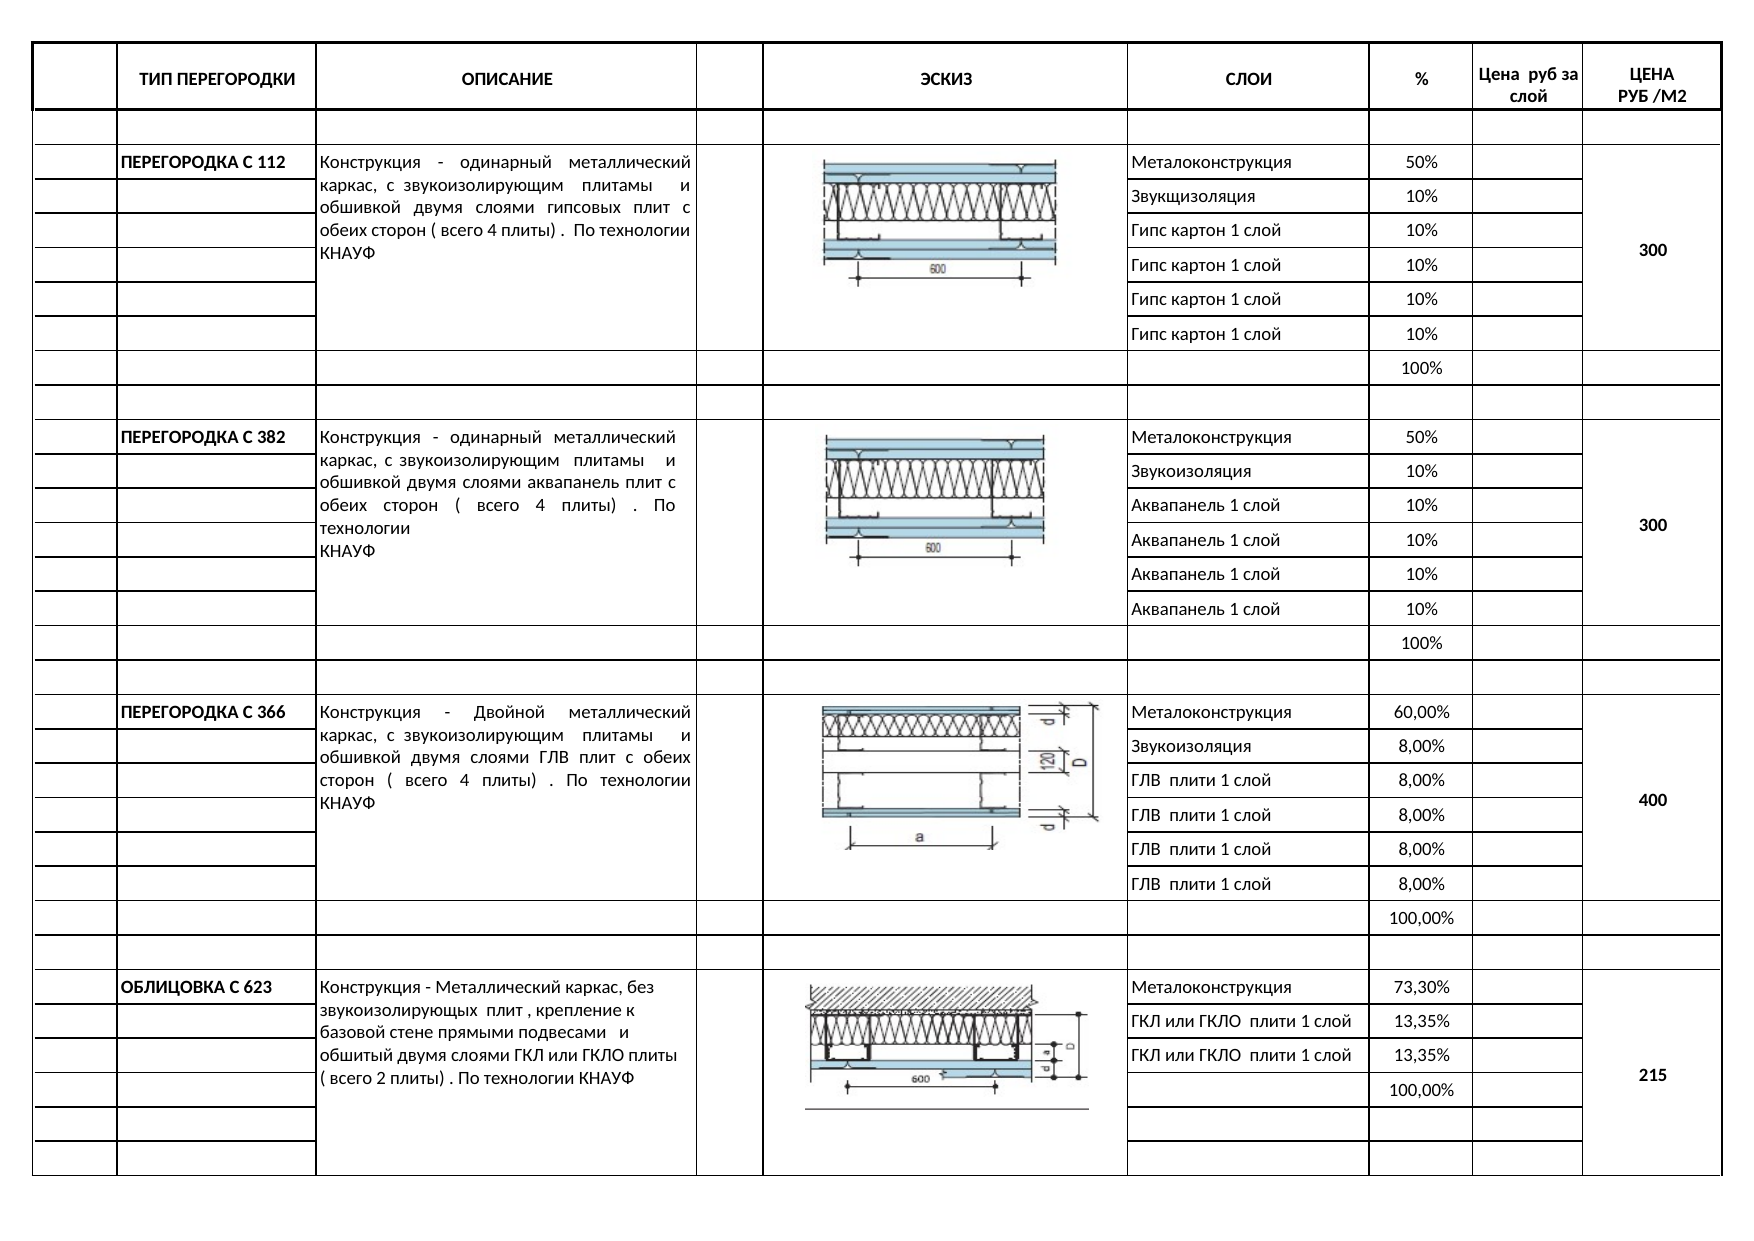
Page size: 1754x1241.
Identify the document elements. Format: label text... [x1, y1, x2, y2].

table_cell [118, 111, 315, 143]
table_cell [317, 351, 696, 384]
picture [798, 699, 1117, 850]
table_cell [1473, 558, 1582, 590]
table_cell 100,00% [1370, 1073, 1472, 1106]
table_cell [697, 111, 762, 143]
table_cell [118, 867, 315, 900]
table_cell 8,00% [1370, 798, 1472, 831]
table_cell [33, 247, 116, 281]
table_cell Аквапанель 1 слой [1128, 558, 1368, 590]
table_cell [33, 144, 116, 178]
table_cell 8,00% [1370, 833, 1472, 865]
table_cell [1473, 248, 1582, 281]
table_cell [1473, 317, 1582, 350]
table_cell [33, 315, 116, 350]
table_cell [1128, 626, 1368, 659]
table_cell 400 [1583, 694, 1721, 900]
table_cell [33, 281, 116, 315]
table_cell [317, 386, 696, 418]
table_cell [1473, 283, 1582, 315]
table_cell [1473, 764, 1582, 797]
table_cell [118, 386, 315, 418]
table_cell 8,00% [1370, 867, 1472, 900]
table_cell 100% [1370, 351, 1472, 384]
table_cell [118, 730, 315, 762]
table_cell [1473, 798, 1582, 831]
table_cell [33, 109, 116, 143]
table_cell 73,30% [1370, 970, 1472, 1003]
table_cell Металоконструкция [1128, 420, 1368, 453]
table_cell [697, 145, 762, 350]
table_cell [1128, 901, 1368, 934]
table_cell [697, 386, 762, 418]
table_cell [1128, 936, 1368, 968]
table_cell [764, 936, 1127, 968]
table_cell [1473, 592, 1582, 625]
table_cell [697, 970, 762, 1175]
table_cell 10% [1370, 283, 1472, 315]
table_cell [33, 1106, 116, 1140]
table_cell [118, 798, 315, 831]
table_cell [1128, 351, 1368, 384]
table_cell [1473, 455, 1582, 487]
table_cell [1473, 936, 1582, 968]
table_cell [118, 351, 315, 384]
table_cell [1473, 626, 1582, 659]
table_cell Конструкция - Металлический каркас, без звукоизолирующых плит , крепление к базовой стене прямыми подвесами и обшитый двумя слоями ГКЛ или ГКЛО плиты ( всего 2 плиты) . По технологии КНАУФ [317, 970, 696, 1175]
table_cell [697, 901, 762, 934]
table_cell [33, 934, 116, 968]
table_cell Металоконструкция [1128, 970, 1368, 1003]
table_cell [118, 1142, 315, 1175]
table_cell [118, 626, 315, 659]
table_cell [1128, 1108, 1368, 1140]
table_cell [33, 728, 116, 762]
table_cell [33, 865, 116, 900]
table_cell Металоконструкция [1128, 695, 1368, 728]
table_cell [118, 489, 315, 522]
table_header СЛОИ [1128, 44, 1368, 108]
table_cell [1473, 180, 1582, 212]
table_cell Гипс картон 1 слой [1128, 214, 1368, 247]
table_cell [118, 248, 315, 281]
table_cell [1370, 1142, 1472, 1175]
table_cell [1473, 867, 1582, 900]
table_cell ГКЛ или ГКЛО плити 1 слой [1128, 1005, 1368, 1037]
table_cell [118, 592, 315, 625]
table_cell Звукоизоляция [1128, 455, 1368, 487]
table_cell [317, 901, 696, 934]
table_cell [118, 1073, 315, 1106]
table_header [34, 44, 116, 108]
table_cell [1473, 970, 1582, 1003]
table_cell [764, 626, 1127, 659]
table_cell [33, 762, 116, 797]
table_cell [317, 111, 696, 143]
table_cell [764, 145, 1127, 350]
table_cell ПЕРЕГОРОДКА С 366 [118, 695, 315, 728]
table_cell ГЛВ плити 1 слой [1128, 833, 1368, 865]
table_cell [1473, 523, 1582, 556]
table_cell 13,35% [1370, 1005, 1472, 1037]
table_cell 215 [1583, 969, 1721, 1175]
table_cell [697, 420, 762, 625]
table_cell [33, 487, 116, 522]
table_cell 13,35% [1370, 1039, 1472, 1072]
table_cell [1473, 661, 1582, 693]
table_cell [118, 180, 315, 212]
table_cell [697, 661, 762, 693]
table_cell [1583, 625, 1721, 659]
picture [812, 149, 1074, 303]
table_cell [1370, 1108, 1472, 1140]
table_cell [1473, 489, 1582, 522]
table_cell [1473, 1142, 1582, 1175]
table_cell Звукоизоляция [1128, 730, 1368, 762]
table_cell [1473, 730, 1582, 762]
table_cell [764, 111, 1127, 143]
table_cell [33, 900, 116, 934]
table_cell [764, 695, 1127, 900]
table_cell [1583, 384, 1721, 418]
table_header ОПИСАНИЕ [317, 44, 696, 108]
table_cell [33, 969, 116, 1003]
table_cell [1583, 350, 1721, 384]
table_cell 300 [1583, 144, 1721, 350]
table_cell [33, 625, 116, 659]
table_cell [33, 1003, 116, 1037]
table_cell ГЛВ плити 1 слой [1128, 764, 1368, 797]
table_cell 10% [1370, 523, 1472, 556]
table_cell [33, 384, 116, 418]
table_cell [1370, 661, 1472, 693]
table_cell [33, 1140, 116, 1175]
table_cell 100,00% [1370, 901, 1472, 934]
table_cell Конструкция - одинарный металлический каркас, с звукоизолирующим плитамы и обшивкой двумя слоями гипсовых плит с обеих сторон ( всего 4 плиты) . По технологии КНАУФ [317, 145, 696, 350]
table_cell [1128, 1142, 1368, 1175]
table_cell [1370, 111, 1472, 143]
table_cell ГЛВ плити 1 слой [1128, 798, 1368, 831]
table_cell Аквапанель 1 слой [1128, 489, 1368, 522]
table_header Цена руб за слой [1473, 44, 1582, 108]
table_cell [33, 1037, 116, 1072]
table_cell 10% [1370, 455, 1472, 487]
table_cell [764, 420, 1127, 625]
table_cell [1370, 936, 1472, 968]
table_cell [1128, 1073, 1368, 1106]
table_cell [697, 626, 762, 659]
table_cell ГЛВ плити 1 слой [1128, 867, 1368, 900]
table_cell 10% [1370, 214, 1472, 247]
table_cell [118, 1039, 315, 1072]
table_cell [1473, 833, 1582, 865]
table_cell 10% [1370, 180, 1472, 212]
table_cell Конструкция - Двойной металлический каркас, с звукоизолирующим плитамы и обшивкой двумя слоями ГЛВ плит с обеих сторон ( всего 4 плиты) . По технологии КНАУФ [317, 695, 696, 900]
table_cell [764, 351, 1127, 384]
table_cell [1473, 1073, 1582, 1106]
table_cell [33, 212, 116, 247]
table_cell [1473, 1005, 1582, 1037]
table_cell 8,00% [1370, 730, 1472, 762]
table_cell [1370, 386, 1472, 418]
table_cell [33, 453, 116, 487]
table_cell [764, 661, 1127, 693]
table_cell [33, 522, 116, 556]
table_cell [1583, 934, 1721, 968]
table_cell [118, 1108, 315, 1140]
table_cell [317, 626, 696, 659]
table_header [697, 44, 762, 108]
table_cell 10% [1370, 558, 1472, 590]
table_cell [1473, 1108, 1582, 1140]
table_cell [118, 214, 315, 247]
table_header % [1370, 44, 1472, 108]
table_cell [33, 556, 116, 590]
table_cell [1583, 900, 1721, 934]
table_cell [1128, 111, 1368, 143]
picture [815, 424, 1061, 583]
table_cell [697, 695, 762, 900]
table_cell [317, 661, 696, 693]
table_cell [1583, 659, 1721, 693]
table_cell [118, 523, 315, 556]
table_cell Аквапанель 1 слой [1128, 592, 1368, 625]
table_cell [697, 936, 762, 968]
table_cell 50% [1370, 420, 1472, 453]
table_cell [118, 317, 315, 350]
table_cell [317, 936, 696, 968]
table_cell [1583, 111, 1721, 143]
table_cell [1473, 695, 1582, 728]
table_cell [764, 386, 1127, 418]
table_cell [1473, 111, 1582, 143]
table_cell [1473, 145, 1582, 178]
table_cell ГКЛ или ГКЛО плити 1 слой [1128, 1039, 1368, 1072]
table_cell [33, 659, 116, 693]
table_cell 8,00% [1370, 764, 1472, 797]
picture [805, 974, 1089, 1111]
table_cell [1473, 214, 1582, 247]
table_cell [33, 419, 116, 453]
table_cell [33, 178, 116, 212]
table_cell 60,00% [1370, 695, 1472, 728]
table_cell [33, 590, 116, 625]
table_cell [1128, 386, 1368, 418]
table_cell [697, 351, 762, 384]
table_cell [118, 558, 315, 590]
table_cell [33, 1072, 116, 1106]
table_cell ОБЛИЦОВКА С 623 [118, 970, 315, 1003]
table_cell Конструкция - одинарный металлический каркас, с звукоизолирующим плитамы и обшивкой двумя слоями аквапанель плит с обеих сторон ( всего 4 плиты) . По технологии КНАУФ [317, 420, 696, 625]
table_cell [764, 970, 1127, 1175]
table_cell [118, 283, 315, 315]
table_cell [118, 764, 315, 797]
table_cell [118, 936, 315, 968]
table_cell Звукщизоляция [1128, 180, 1368, 212]
table_cell [1473, 351, 1582, 384]
table_cell [1473, 1039, 1582, 1072]
table_cell [118, 1005, 315, 1037]
table_cell ПЕРЕГОРОДКА С 382 [118, 420, 315, 453]
table_cell [33, 350, 116, 384]
table_cell ПЕРЕГОРОДКА С 112 [118, 145, 315, 178]
table_cell Аквапанель 1 слой [1128, 523, 1368, 556]
table_cell 10% [1370, 248, 1472, 281]
table_cell 100% [1370, 626, 1472, 659]
table_cell Гипс картон 1 слой [1128, 248, 1368, 281]
table_cell 10% [1370, 317, 1472, 350]
table_cell [1473, 901, 1582, 934]
table_cell [1473, 386, 1582, 418]
table_cell 10% [1370, 592, 1472, 625]
table_cell [118, 455, 315, 487]
table_cell [118, 901, 315, 934]
table_header ТИП ПЕРЕГОРОДКИ [118, 44, 315, 108]
table_cell 10% [1370, 489, 1472, 522]
table_header ЭСКИЗ [764, 44, 1127, 108]
table_cell [1473, 420, 1582, 453]
table_cell Гипс картон 1 слой [1128, 283, 1368, 315]
table_cell [118, 833, 315, 865]
table_cell [33, 831, 116, 865]
table_cell Металоконструкция [1128, 145, 1368, 178]
table_cell 300 [1583, 419, 1721, 625]
table_cell Гипс картон 1 слой [1128, 317, 1368, 350]
table_cell [33, 694, 116, 728]
table_cell 50% [1370, 145, 1472, 178]
table_cell [764, 901, 1127, 934]
table_header ЦЕНА РУБ /М2 [1583, 44, 1720, 108]
table_cell [118, 661, 315, 693]
table_cell [1128, 661, 1368, 693]
table_cell [33, 797, 116, 831]
